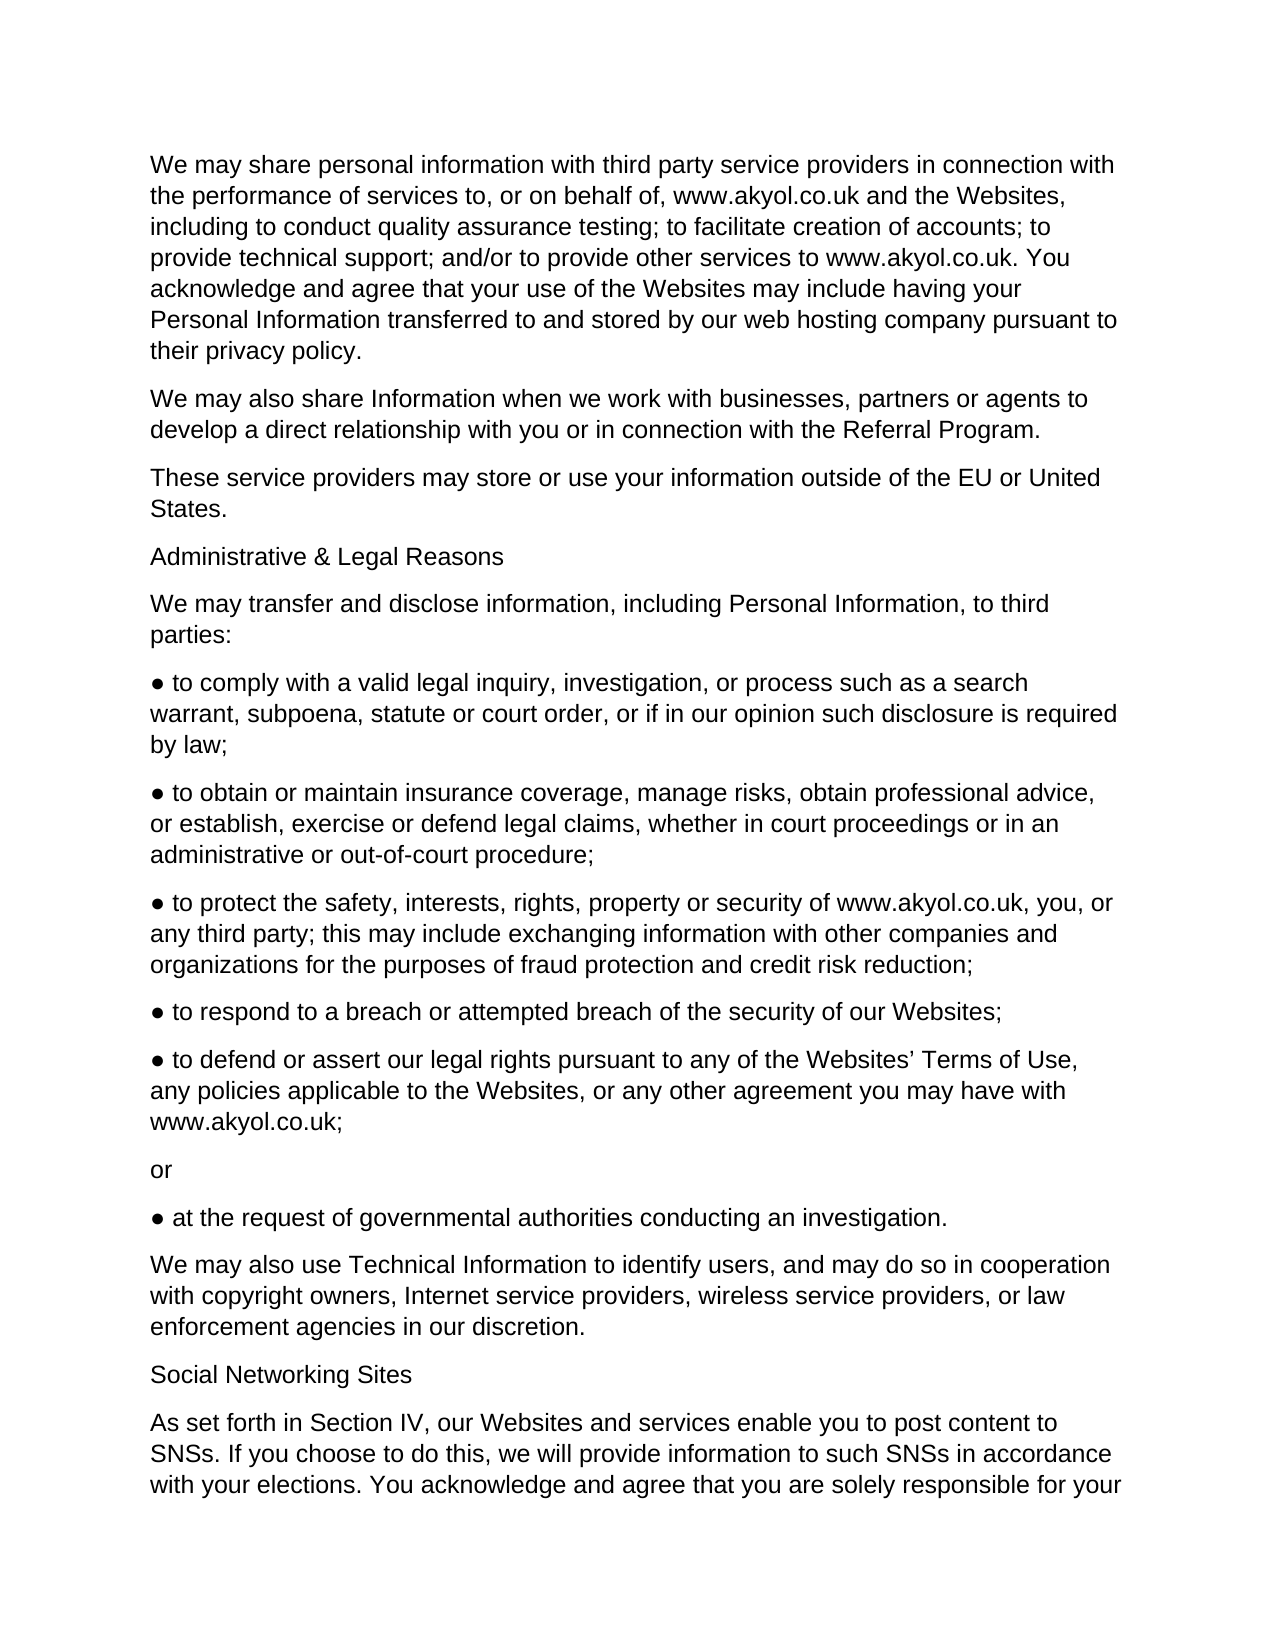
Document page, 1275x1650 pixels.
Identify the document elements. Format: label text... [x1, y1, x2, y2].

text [150, 1408, 1125, 1498]
text We may share personal information with third party service providers in connection with the performance of services to, or on behalf of, www.akyol.co.uk and the Websites, including to conduct quality assurance testing; to facilitate creation of accounts; to provide technical support; and/or to provide other services to www.akyol.co.uk. You acknowledge and agree that your use of the Websites may include having your Personal Information transferred to and stored by our web hosting company pursuant to their privacy policy. [150, 150, 1125, 365]
text ● to defend or assert our legal rights pursuant to any of the Websites’ Terms of Use, any policies applicable to the Websites, or any other agreement you may have with www.akyol.co.uk; [150, 1045, 1125, 1136]
text Social Networking Sites [150, 1360, 1125, 1389]
text ● to obtain or maintain insurance coverage, manage risks, obtain professional advice, or establish, exercise or defend legal claims, whether in court proceedings or in an administrative or out-of-court procedure; [150, 778, 1125, 868]
text ● at the request of governmental authorities conducting an investigation. [150, 1202, 1125, 1231]
text We may transfer and disclose information, including Personal Information, to third parties: [150, 589, 1125, 649]
text We may also use Technical Information to identify users, and may do so in cooperation with copyright owners, Internet service providers, wireless service providers, or law enforcement agencies in our discretion. [150, 1250, 1125, 1341]
text We may also share Information when we work with businesses, partners or agents to develop a direct relationship with you or in connection with the Referral Program. [150, 384, 1125, 444]
text ● to protect the safety, interests, rights, property or security of www.akyol.co.uk, you, or any third party; this may include exchanging information with other companies and organizations for the purposes of fraud protection and credit risk reduction; [150, 887, 1125, 978]
text These service providers may store or use your information outside of the EU or United States. [150, 463, 1125, 522]
text ● to comply with a valid legal inquiry, investigation, or process such as a search warrant, subpoena, statute or court order, or if in our opinion such disclosure is required by law; [150, 668, 1125, 759]
text Administrative & Legal Reasons [150, 541, 1125, 570]
text ● to respond to a breach or attempted breach of the security of our Websites; [150, 997, 1125, 1026]
text or [150, 1155, 1125, 1183]
